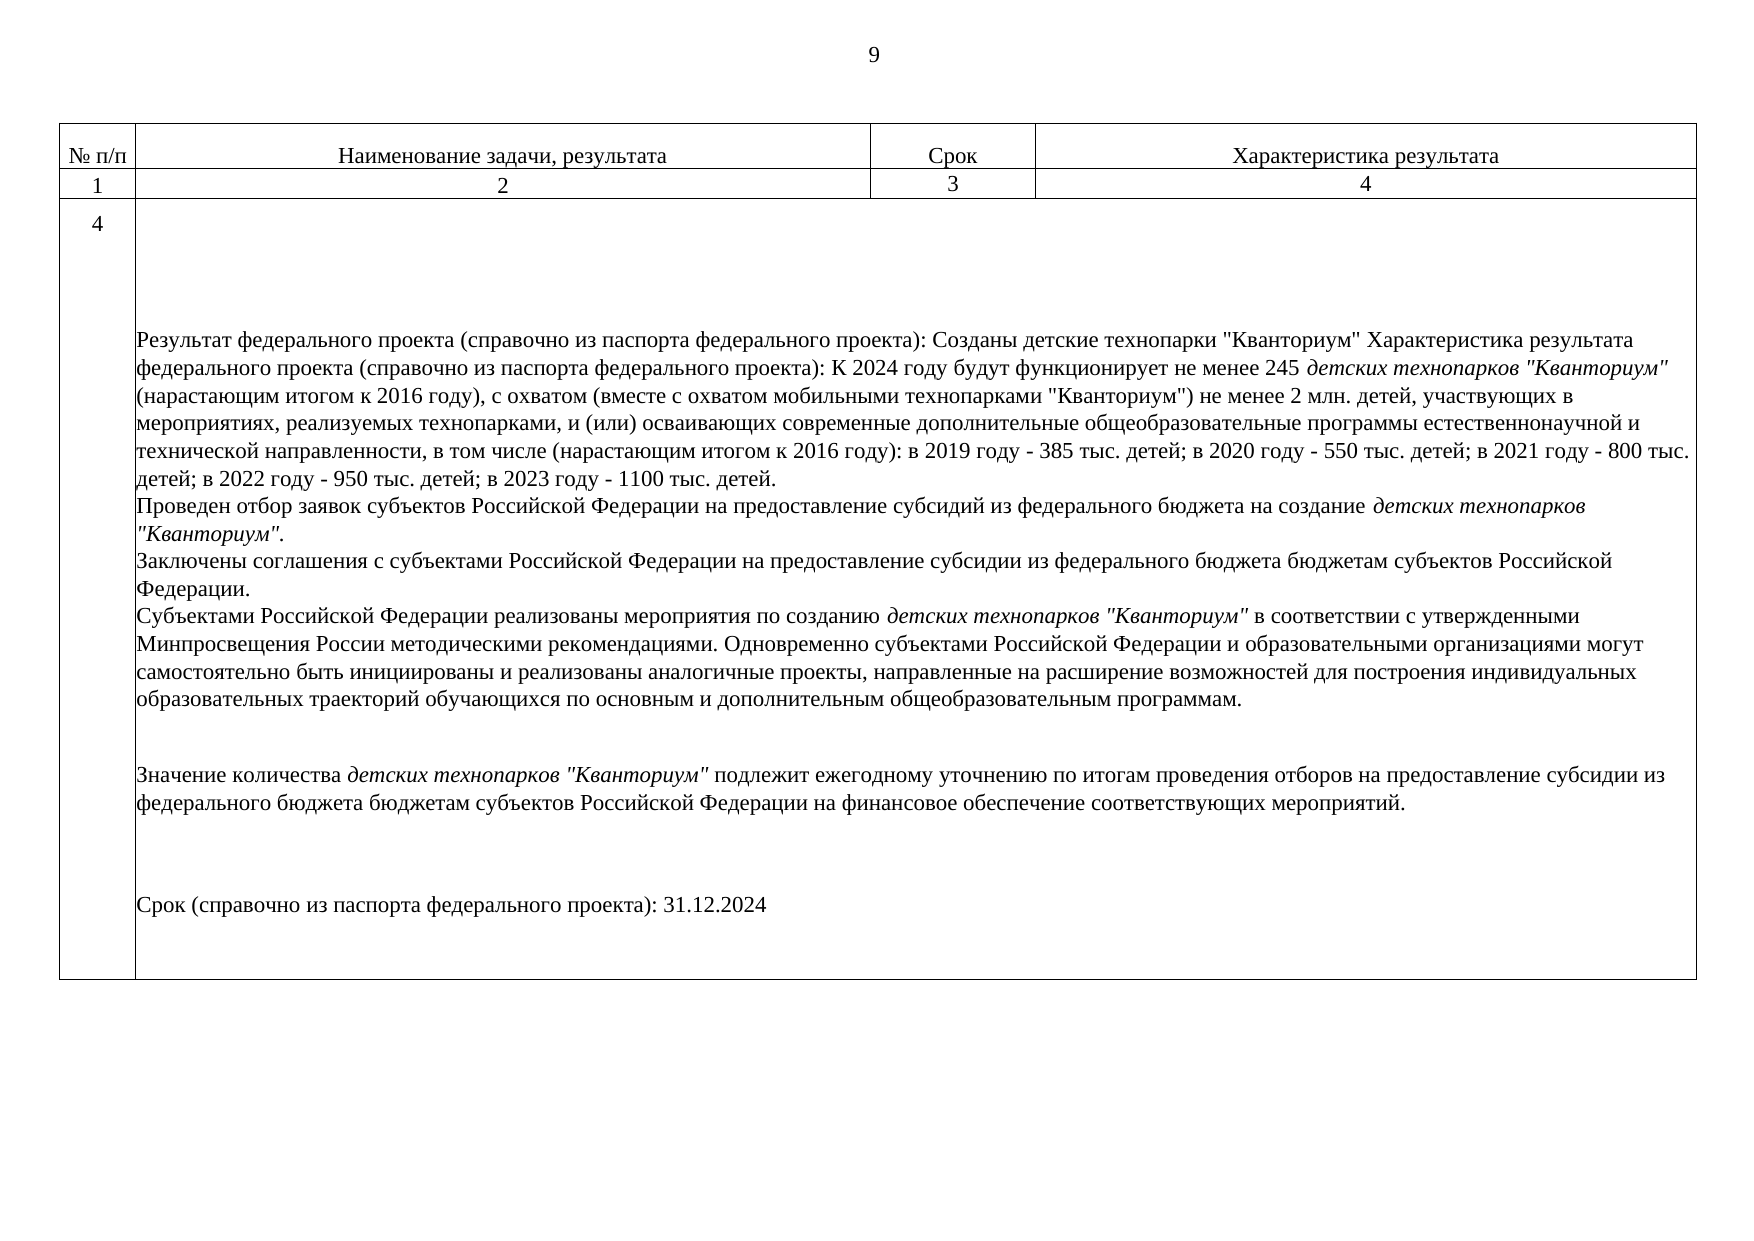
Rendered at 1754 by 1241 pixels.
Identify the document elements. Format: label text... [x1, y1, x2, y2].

table_cell 4 [60, 199, 135, 979]
table_cell 3 [871, 169, 1035, 198]
table_header № п/п [60, 124, 135, 168]
table_cell Результат федерального проекта (справочно из паспорта федерального проекта): Созданы детские технопарки "Кванториум" Характеристика результата федерального проекта (справочно из паспорта федерального проекта): К 2024 году будут функционирует не менее 245 детских технопарков "Кванториум" (нарастающим итогом к 2016 году), с охватом (вместе с охватом мобильными технопарками "Кванториум") не менее 2 млн. детей, участвующих в мероприятиях, реализуемых технопарками, и (или) осваивающих современные дополнительные общеобразовательные программы естественнонаучной и технической направленности, в том числе (нарастающим итогом к 2016 году): в 2019 году - 385 тыс. детей; в 2020 году - 550 тыс. детей; в 2021 году - 800 тыс. детей; в 2022 году - 950 тыс. детей; в 2023 году - 1100 тыс. детей. Проведен отбор заявок субъектов Российской Федерации на предоставление субсидий из федерального бюджета на создание детских технопарков "Кванториум". Заключены соглашения с субъектами Российской Федерации на предоставление субсидии из федерального бюджета бюджетам субъектов Российской Федерации. Субъектами Российской Федерации реализованы мероприятия по созданию детских технопарков "Кванториум" в соответствии с утвержденными Минпросвещения России методическими рекомендациями. Одновременно субъектами Российской Федерации и образовательными организациями могут самостоятельно быть инициированы и реализованы аналогичные проекты, направленные на расширение возможностей для построения индивидуальных образовательных траекторий обучающихся по основным и дополнительным общеобразовательным программам. Значение количества детских технопарков "Кванториум" подлежит ежегодному уточнению по итогам проведения отборов на предоставление субсидии из федерального бюджета бюджетам субъектов Российской Федерации на финансовое обеспечение соответствующих мероприятий. Срок (справочно из паспорта федерального проекта): 31.12.2024 [136, 199, 1696, 979]
table_cell 2 [136, 169, 870, 198]
table_header Характеристика результата [1036, 124, 1696, 168]
table_header Наименование задачи, результата [136, 124, 870, 168]
table_header Срок [871, 124, 1035, 168]
table_cell 1 [60, 169, 135, 198]
table_cell 4 [1036, 169, 1696, 198]
